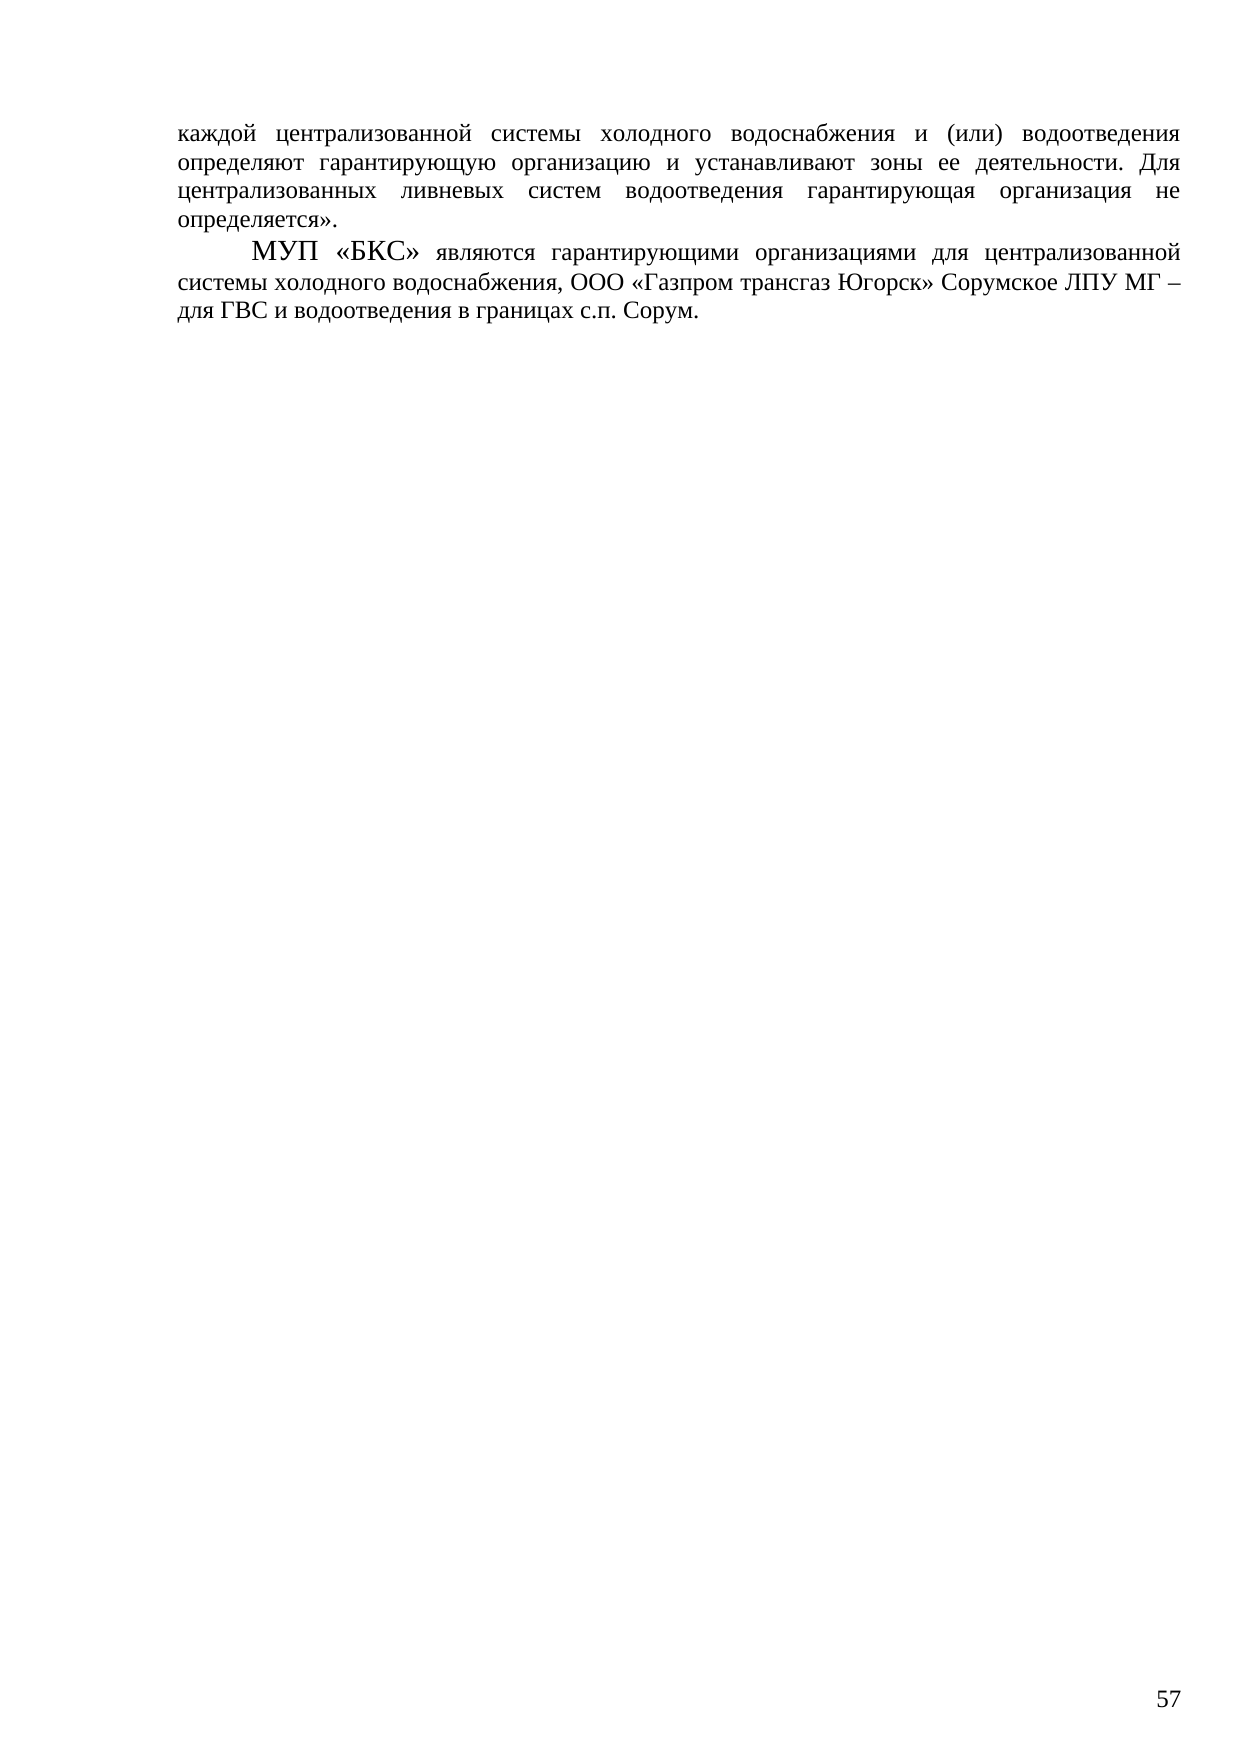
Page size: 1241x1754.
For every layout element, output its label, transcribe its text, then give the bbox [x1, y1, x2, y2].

text МУП «БКС» являются гарантирующими организациями для централизованной системы холодного водоснабжения, ООО «Газпром трансгаз Югорск» Сорумское ЛПУ МГ – для ГВС и водоотведения в границах с.п. Сорум. [177, 233, 1181, 324]
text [177, 118, 1181, 233]
